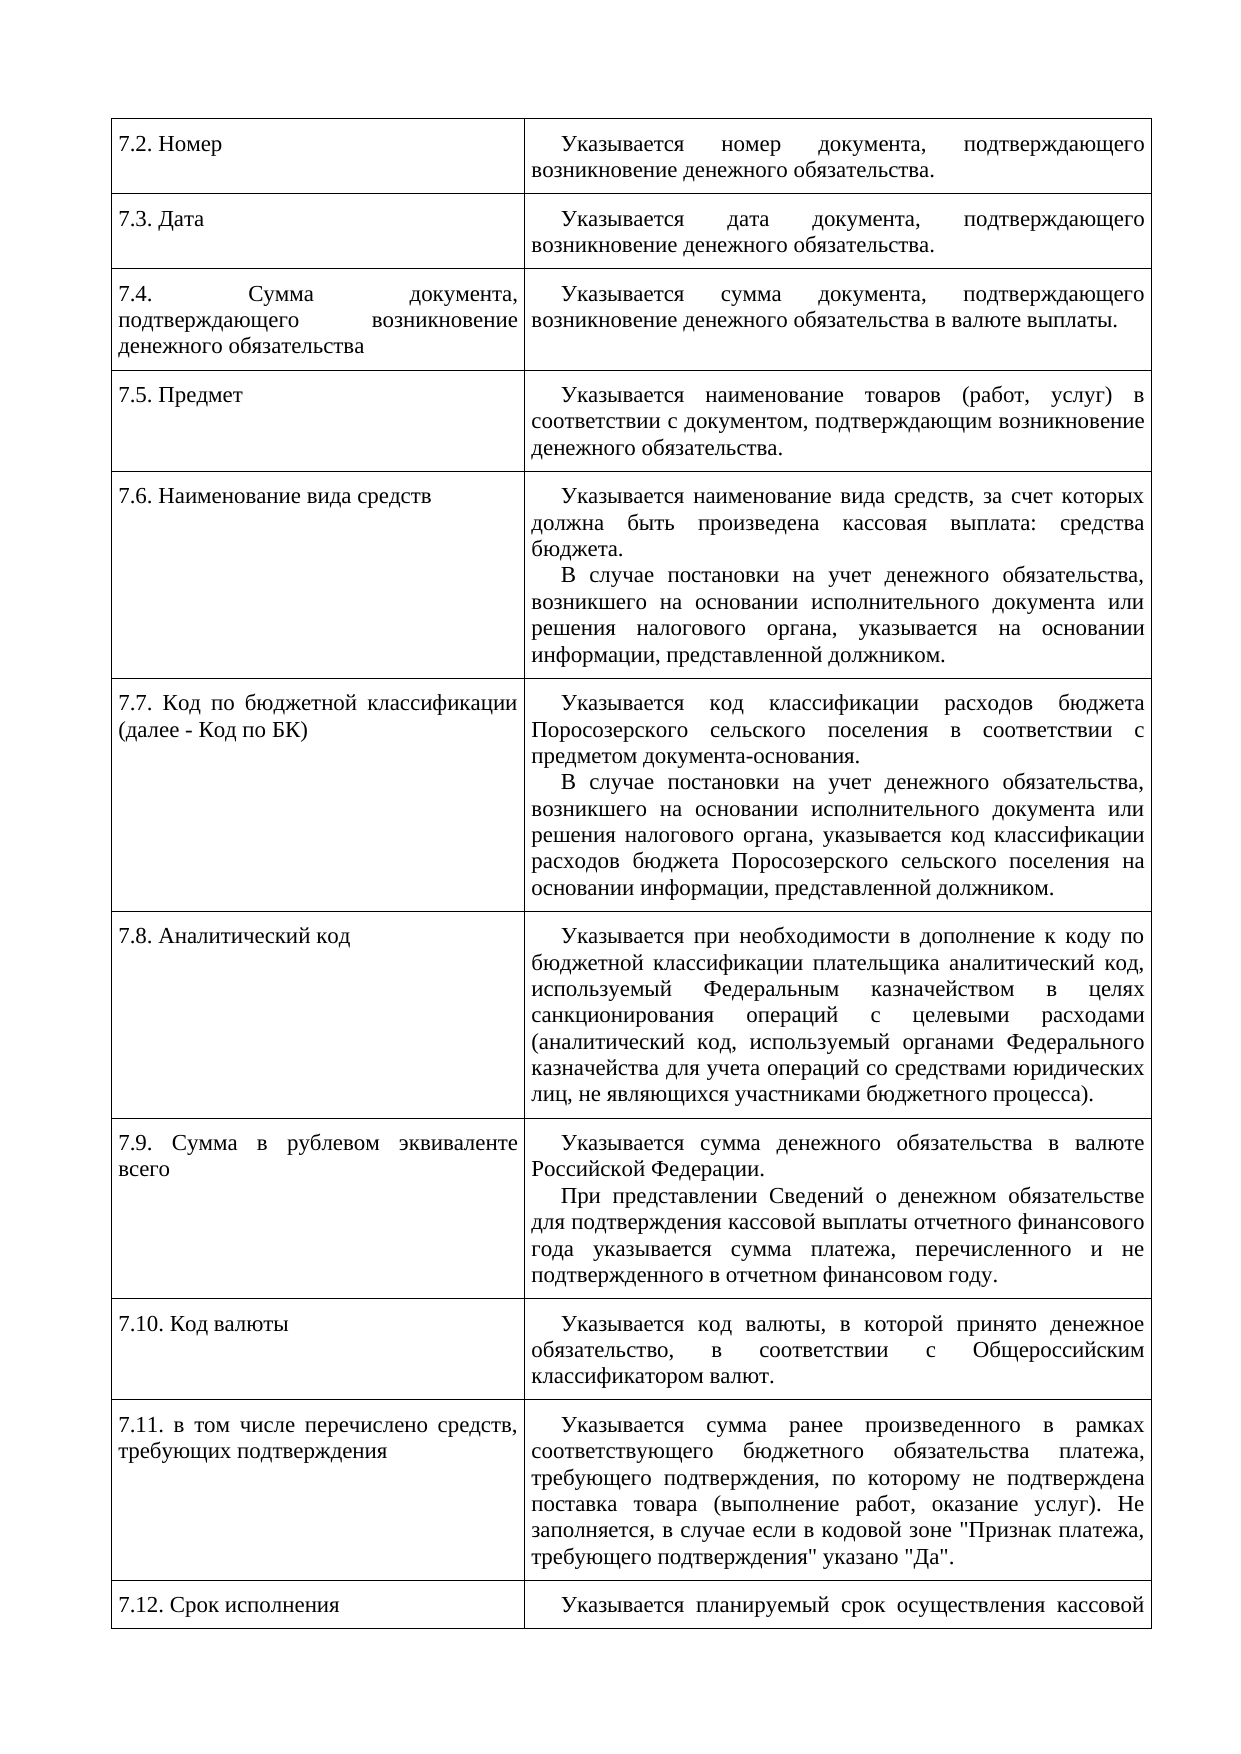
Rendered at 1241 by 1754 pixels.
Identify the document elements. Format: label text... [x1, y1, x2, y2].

table_cell 7.2. Номер [112, 119, 524, 193]
table_cell Указывается наименование вида средств, за счет которых должна быть произведена кассовая выплата: средства бюджета. В случае постановки на учет денежного обязательства, возникшего на основании исполнительного документа или решения налогового органа, указывается на основании информации, представленной должником. [525, 472, 1151, 678]
table_cell Указывается код классификации расходов бюджета Поросозерского сельского поселения в соответствии с предметом документа-основания. В случае постановки на учет денежного обязательства, возникшего на основании исполнительного документа или решения налогового органа, указывается код классификации расходов бюджета Поросозерского сельского поселения на основании информации, представленной должником. [525, 679, 1151, 911]
table_cell Указывается код валюты, в которой принято денежное обязательство, в соответствии с Общероссийским классификатором валют. [525, 1299, 1151, 1399]
table_cell 7.11. в том числе перечислено средств, требующих подтверждения [112, 1400, 524, 1580]
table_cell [525, 1581, 1151, 1628]
table_cell Указывается дата документа, подтверждающего возникновение денежного обязательства. [525, 194, 1151, 268]
table_cell Указывается номер документа, подтверждающего возникновение денежного обязательства. [525, 119, 1151, 193]
table_cell Указывается при необходимости в дополнение к коду по бюджетной классификации плательщика аналитический код, используемый Федеральным казначейством в целях санкционирования операций с целевыми расходами (аналитический код, используемый органами Федерального казначейства для учета операций со средствами юридических лиц, не являющихся участниками бюджетного процесса). [525, 912, 1151, 1117]
table_cell 7.5. Предмет [112, 371, 524, 471]
table_cell 7.10. Код валюты [112, 1299, 524, 1399]
table_cell 7.7. Код по бюджетной классификации (далее - Код по БК) [112, 679, 524, 911]
table_cell Указывается сумма денежного обязательства в валюте Российской Федерации. При представлении Сведений о денежном обязательстве для подтверждения кассовой выплаты отчетного финансового года указывается сумма платежа, перечисленного и не подтвержденного в отчетном финансовом году. [525, 1119, 1151, 1298]
table_cell Указывается сумма ранее произведенного в рамках соответствующего бюджетного обязательства платежа, требующего подтверждения, по которому не подтверждена поставка товара (выполнение работ, оказание услуг). Не заполняется, в случае если в кодовой зоне "Признак платежа, требующего подтверждения" указано "Да". [525, 1400, 1151, 1580]
table_cell 7.6. Наименование вида средств [112, 472, 524, 678]
table_cell 7.9. Сумма в рублевом эквиваленте всего [112, 1119, 524, 1298]
table_cell Указывается наименование товаров (работ, услуг) в соответствии с документом, подтверждающим возникновение денежного обязательства. [525, 371, 1151, 471]
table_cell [112, 1581, 524, 1628]
table_cell 7.4. Сумма документа, подтверждающего возникновение денежного обязательства [112, 269, 524, 369]
table_cell 7.8. Аналитический код [112, 912, 524, 1117]
table_cell 7.3. Дата [112, 194, 524, 268]
table_cell Указывается сумма документа, подтверждающего возникновение денежного обязательства в валюте выплаты. [525, 269, 1151, 369]
